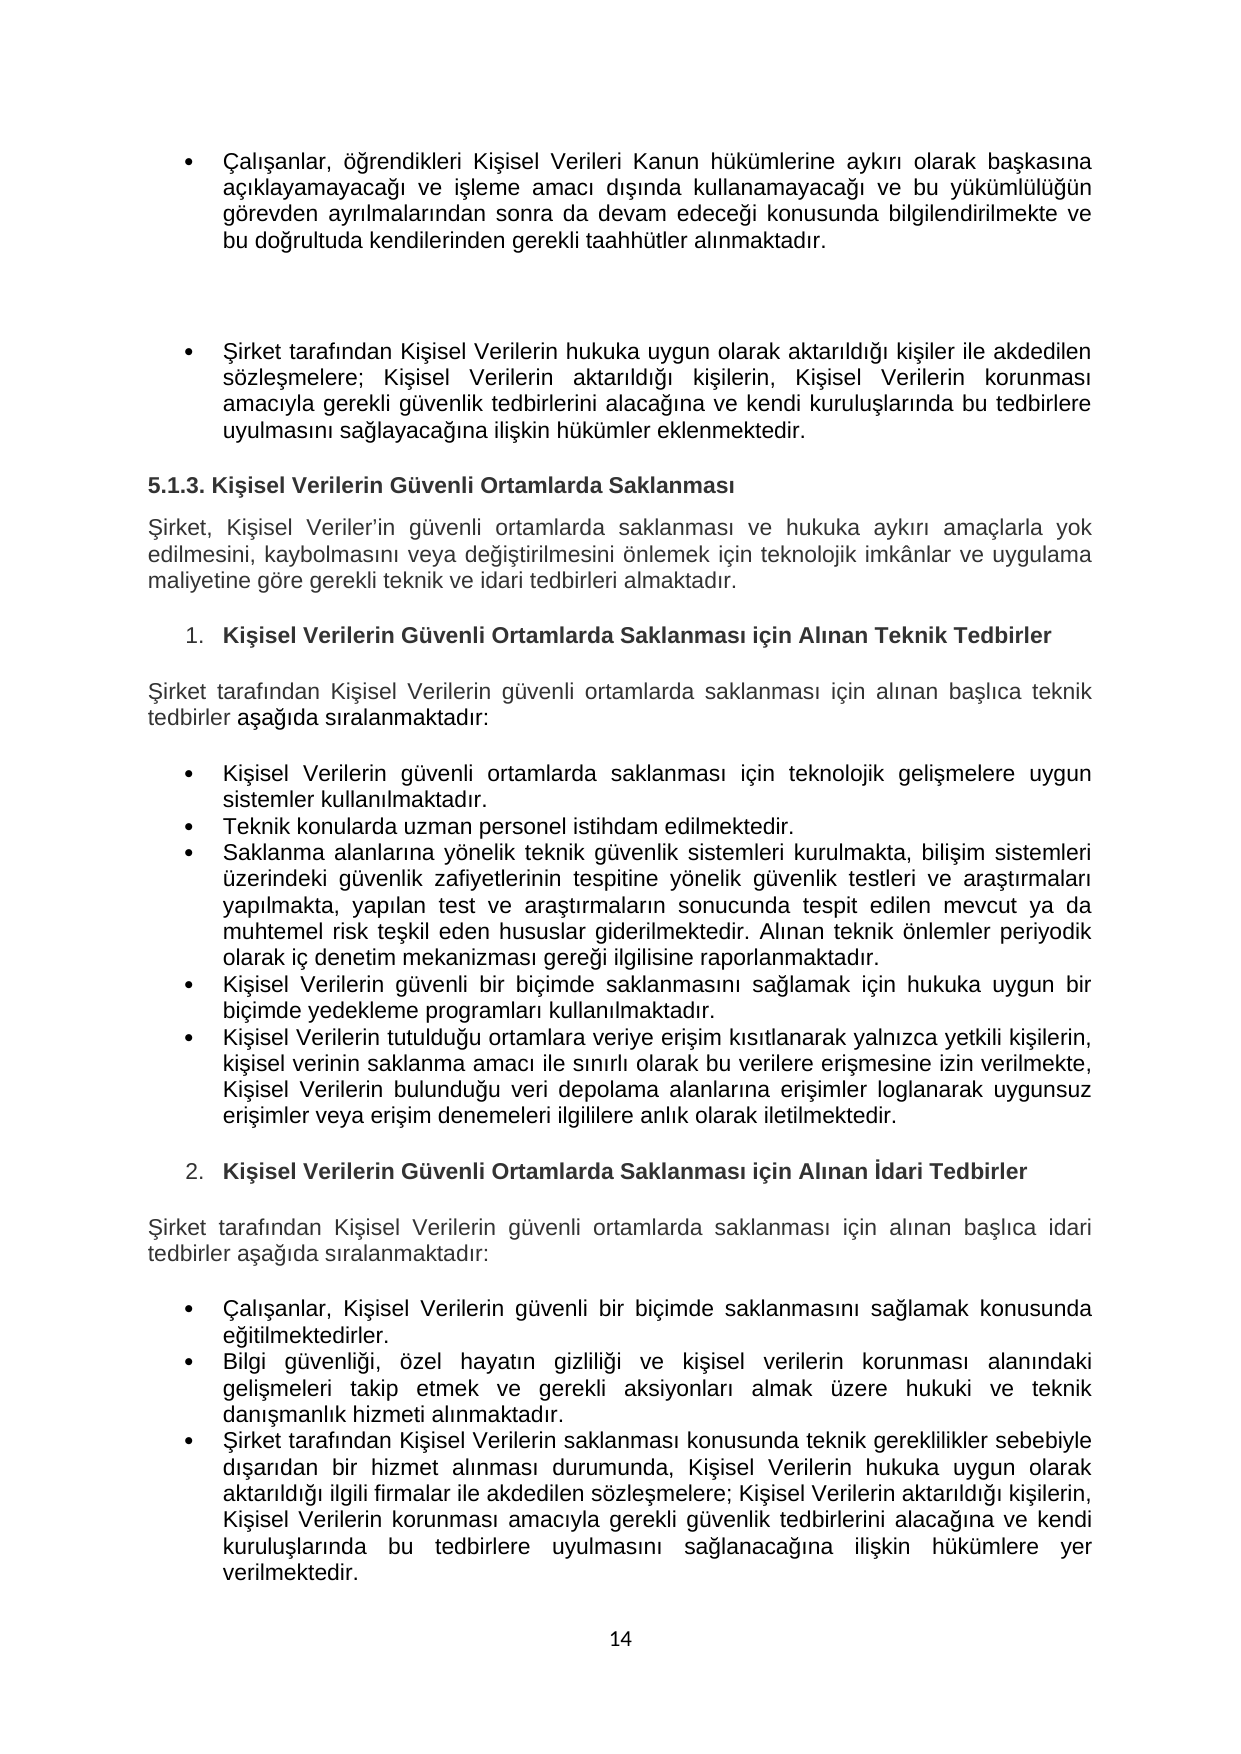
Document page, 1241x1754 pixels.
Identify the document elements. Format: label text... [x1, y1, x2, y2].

list Şirket tarafından Kişisel Verilerin hukuka uygun olarak aktarıldığı kişiler ile akdedilen sözleşmelere; Kişisel Verilerin aktarıldığı kişilerin, Kişisel Verilerin korunması amacıyla gerekli güvenlik tedbirlerini alacağına ve kendi kuruluşlarında bu tedbirlere uyulmasını sağlayacağına ilişkin hükümler eklenmektedir. [185, 338, 1093, 443]
list Kişisel Verilerin tutulduğu ortamlara veriye erişim kısıtlanarak yalnızca yetkili kişilerin, kişisel verinin saklanma amacı ile sınırlı olarak bu verilere erişmesine izin verilmekte, Kişisel Verilerin bulunduğu veri depolama alanlarına erişimler loglanarak uygunsuz erişimler veya erişim denemeleri ilgililere anlık olarak iletilmektedir. [185, 1023, 1093, 1129]
list Kişisel Verilerin Güvenli Ortamlarda Saklanması için Alınan İdari Tedbirler [185, 1158, 1093, 1184]
list Kişisel Verilerin güvenli bir biçimde saklanmasını sağlamak için hukuka uygun bir biçimde yedekleme programları kullanılmaktadır. [185, 971, 1093, 1023]
text Şirket tarafından Kişisel Verilerin güvenli ortamlarda saklanması için alınan başlıca idari tedbirler aşağıda sıralanmaktadır: [148, 1213, 1093, 1266]
text 5.1.3. Kişisel Verilerin Güvenli Ortamlarda Saklanması [148, 472, 1093, 499]
text Şirket, Kişisel Veriler’in güvenli ortamlarda saklanması ve hukuka aykırı amaçlarla yok edilmesini, kaybolmasını veya değiştirilmesini önlemek için teknolojik imkânlar ve uygulama maliyetine göre gerekli teknik ve idari tedbirleri almaktadır. [148, 514, 1093, 593]
list Saklanma alanlarına yönelik teknik güvenlik sistemleri kurulmakta, bilişim sistemleri üzerindeki güvenlik zafiyetlerinin tespitine yönelik güvenlik testleri ve araştırmaları yapılmakta, yapılan test ve araştırmaların sonucunda tespit edilen mevcut ya da muhtemel risk teşkil eden hususlar giderilmektedir. Alınan teknik önlemler periyodik olarak iç denetim mekanizması gereği ilgilisine raporlanmaktadır. [185, 839, 1093, 971]
text Şirket tarafından Kişisel Verilerin güvenli ortamlarda saklanması için alınan başlıca teknik tedbirler aşağıda sıralanmaktadır: [148, 678, 1093, 731]
list Çalışanlar, öğrendikleri Kişisel Verileri Kanun hükümlerine aykırı olarak başkasına açıklayamayacağı ve işleme amacı dışında kullanamayacağı ve bu yükümlülüğün görevden ayrılmalarından sonra da devam edeceği konusunda bilgilendirilmekte ve bu doğrultuda kendilerinden gerekli taahhütler alınmaktadır. [185, 148, 1093, 253]
list Teknik konularda uzman personel istihdam edilmektedir. [185, 813, 1093, 839]
list Kişisel Verilerin güvenli ortamlarda saklanması için teknolojik gelişmelere uygun sistemler kullanılmaktadır. [185, 760, 1093, 813]
list Kişisel Verilerin Güvenli Ortamlarda Saklanması için Alınan Teknik Tedbirler [185, 622, 1093, 649]
list Çalışanlar, Kişisel Verilerin güvenli bir biçimde saklanmasını sağlamak konusunda eğitilmektedirler. [185, 1295, 1093, 1348]
list Şirket tarafından Kişisel Verilerin saklanması konusunda teknik gereklilikler sebebiyle dışarıdan bir hizmet alınması durumunda, Kişisel Verilerin hukuka uygun olarak aktarıldığı ilgili firmalar ile akdedilen sözleşmelere; Kişisel Verilerin aktarıldığı kişilerin, Kişisel Verilerin korunması amacıyla gerekli güvenlik tedbirlerini alacağına ve kendi kuruluşlarında bu tedbirlere uyulmasını sağlanacağına ilişkin hükümlere yer verilmektedir. [185, 1427, 1093, 1585]
list Bilgi güvenliği, özel hayatın gizliliği ve kişisel verilerin korunması alanındaki gelişmeleri takip etmek ve gerekli aksiyonları almak üzere hukuki ve teknik danışmanlık hizmeti alınmaktadır. [185, 1348, 1093, 1427]
